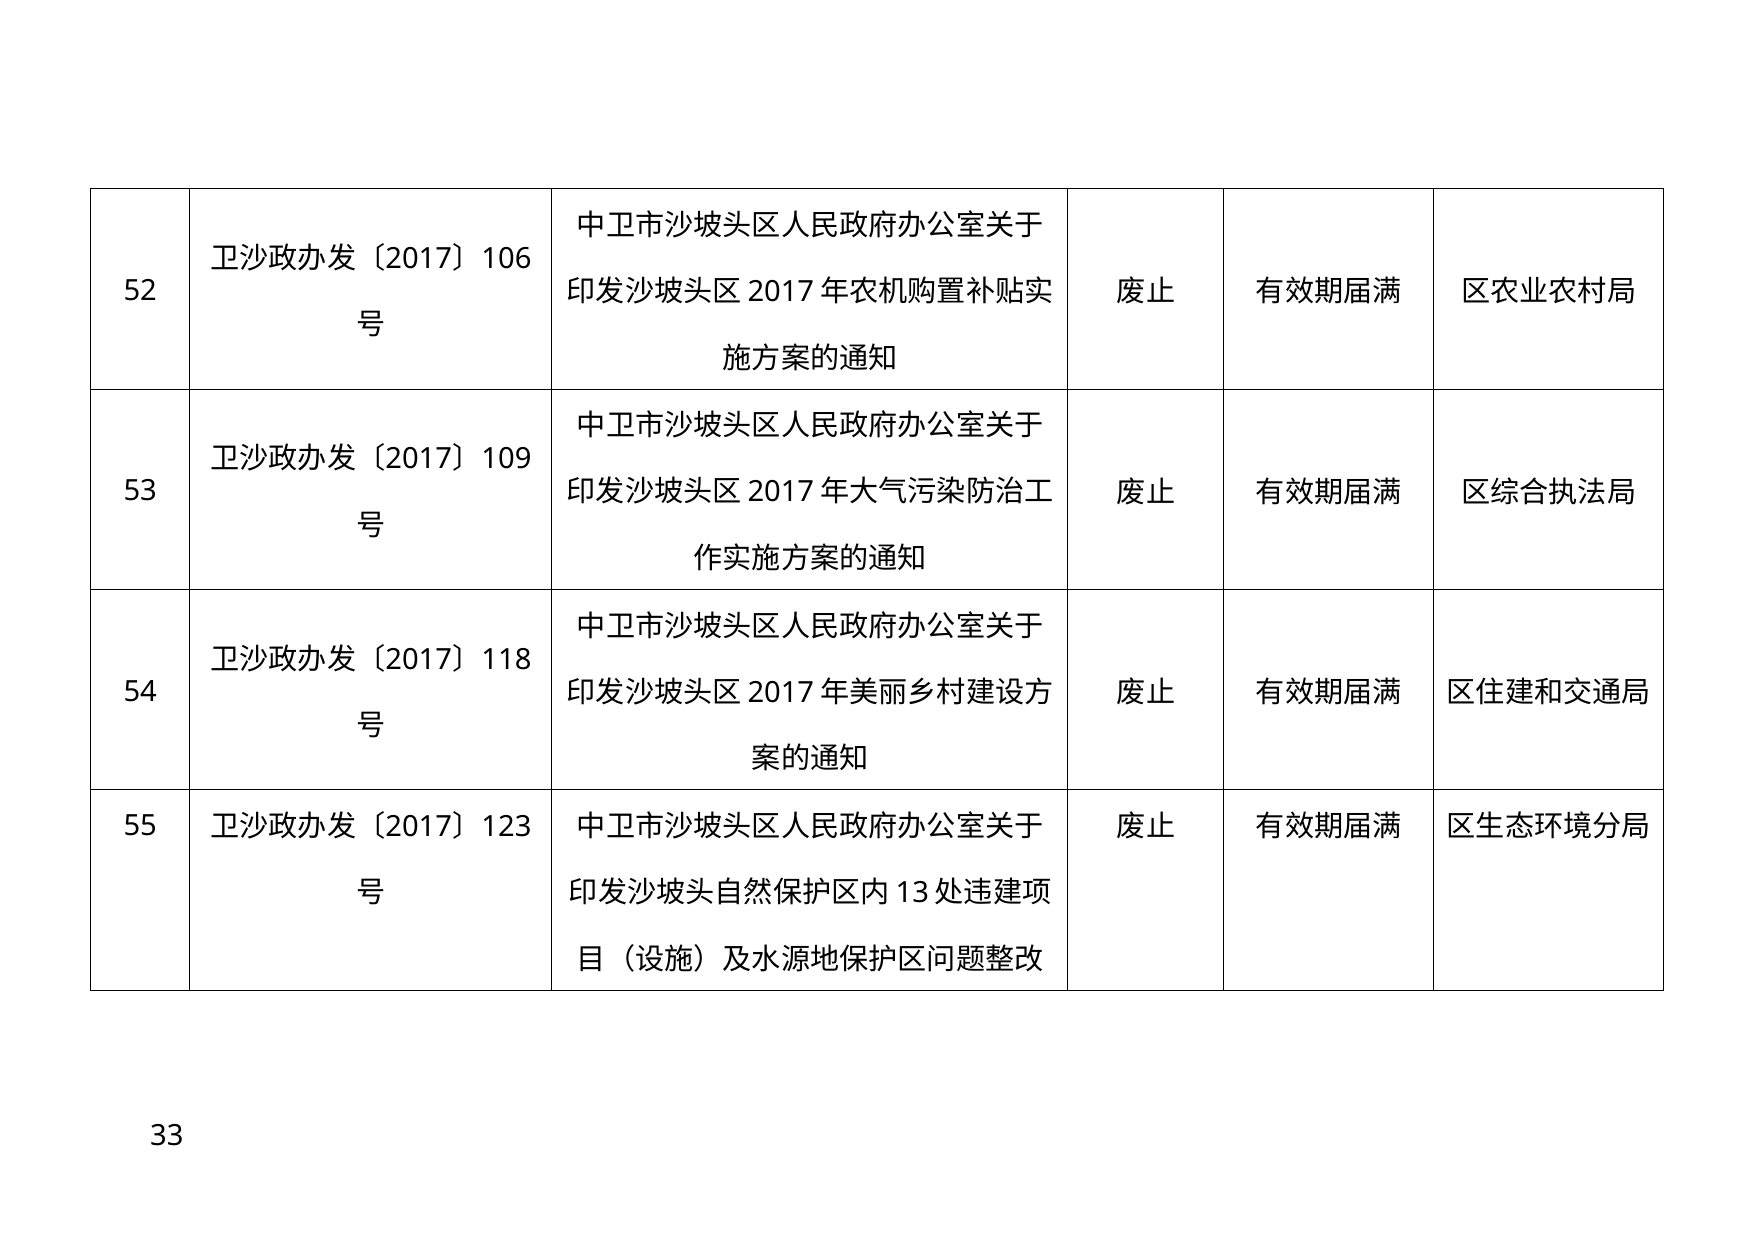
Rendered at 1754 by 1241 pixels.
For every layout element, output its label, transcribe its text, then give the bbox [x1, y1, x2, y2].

table_cell 废止 [1068, 590, 1223, 789]
table_cell 区综合执法局 [1434, 390, 1663, 589]
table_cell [552, 790, 1067, 990]
table_cell 区住建和交通局 [1434, 590, 1663, 789]
table_cell 52 [91, 189, 189, 388]
table_cell 55 [91, 790, 189, 990]
table_cell 有效期届满 [1224, 189, 1433, 388]
table_cell 中卫市沙坡头区人民政府办公室关于印发沙坡头区2017年农机购置补贴实施方案的通知 [552, 189, 1067, 388]
table_cell 有效期届满 [1224, 590, 1433, 789]
table_cell 废止 [1068, 390, 1223, 589]
table_cell 废止 [1068, 189, 1223, 388]
table_cell 废止 [1068, 790, 1223, 990]
table_cell 中卫市沙坡头区人民政府办公室关于印发沙坡头区2017年大气污染防治工作实施方案的通知 [552, 390, 1067, 589]
table_cell 区农业农村局 [1434, 189, 1663, 388]
table_cell 卫沙政办发〔2017〕106号 [190, 189, 551, 388]
table_cell 54 [91, 590, 189, 789]
table_cell 卫沙政办发〔2017〕123号 [190, 790, 551, 990]
table_cell 有效期届满 [1224, 790, 1433, 990]
table_cell 53 [91, 390, 189, 589]
table_cell 中卫市沙坡头区人民政府办公室关于印发沙坡头区2017年美丽乡村建设方案的通知 [552, 590, 1067, 789]
table_cell 区生态环境分局 [1434, 790, 1663, 990]
table_cell 卫沙政办发〔2017〕118号 [190, 590, 551, 789]
table_cell 卫沙政办发〔2017〕109号 [190, 390, 551, 589]
table_cell 有效期届满 [1224, 390, 1433, 589]
